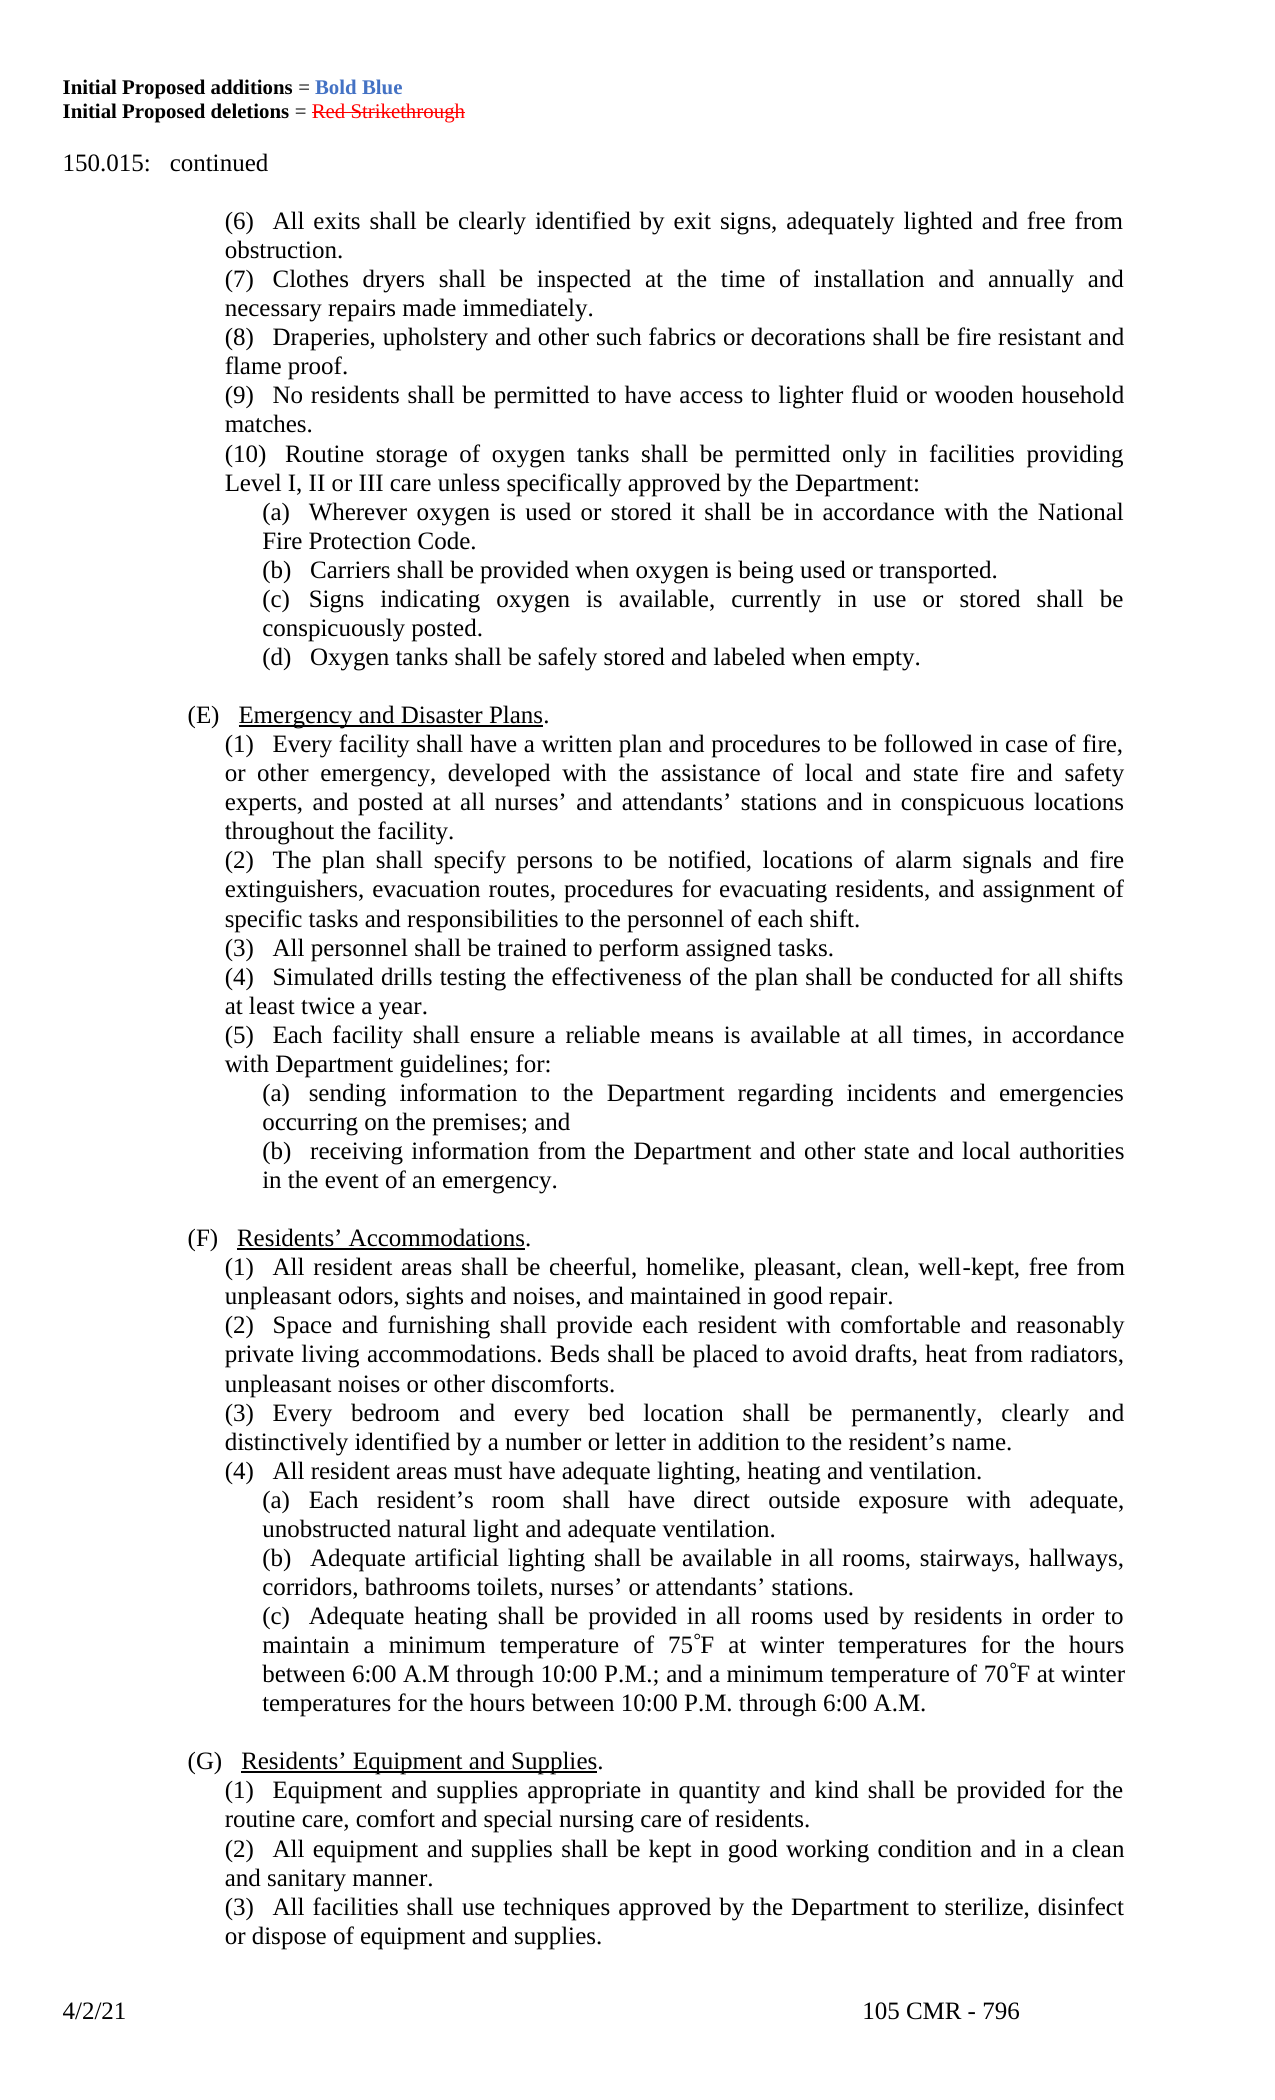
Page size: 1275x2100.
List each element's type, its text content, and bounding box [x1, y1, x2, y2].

text (G) Residents’ Equipment and Supplies. [187, 1747, 1125, 1776]
text 150.015: continued [62, 148, 1125, 177]
text (1) All resident areas shall be cheerful, homelike, pleasant, clean, well-kept, free from unpleasant odors, sights and noises, and maintained in good repair. [224, 1252, 1125, 1311]
text (1) Every facility shall have a written plan and procedures to be followed in case of fire, or other emergency, developed with the assistance of local and state fire and safety experts, and posted at all nurses’ and attendants’ stations and in conspicuous locations throughout the facility. [224, 729, 1125, 846]
text (a) Each resident’s room shall have direct outside exposure with adequate, unobstructed natural light and adequate ventilation. [262, 1485, 1125, 1543]
text (3) All facilities shall use techniques approved by the Department to sterilize, disinfect or dispose of equipment and supplies. [224, 1892, 1125, 1950]
text (b) Carriers shall be provided when oxygen is being used or transported. [262, 555, 1125, 584]
text (2) Space and furnishing shall provide each resident with comfortable and reasonably private living accommodations. Beds shall be placed to avoid drafts, heat from radiators, unpleasant noises or other discomforts. [224, 1311, 1125, 1398]
text (2) All equipment and supplies shall be kept in good working condition and in a clean and sanitary manner. [224, 1834, 1125, 1892]
text (7) Clothes dryers shall be inspected at the time of installation and annually and necessary repairs made immediately. [224, 264, 1125, 322]
text (a) sending information to the Department regarding incidents and emergencies occurring on the premises; and [262, 1078, 1125, 1136]
text (E) Emergency and Disaster Plans. [187, 700, 1125, 729]
text (6) All exits shall be clearly identified by exit signs, adequately lighted and free from obstruction. [224, 206, 1125, 264]
text (a) Wherever oxygen is used or stored it shall be in accordance with the National Fire Protection Code. [262, 497, 1125, 555]
text (5) Each facility shall ensure a reliable means is available at all times, in accordance with Department guidelines; for: [224, 1020, 1125, 1078]
text (1) Equipment and supplies appropriate in quantity and kind shall be provided for the routine care, comfort and special nursing care of residents. [224, 1776, 1125, 1834]
text (3) Every bedroom and every bed location shall be permanently, clearly and distinctively identified by a number or letter in addition to the resident’s name. [224, 1398, 1125, 1456]
text (4) Simulated drills testing the effectiveness of the plan shall be conducted for all shifts at least twice a year. [224, 962, 1125, 1020]
text (b) Adequate artificial lighting shall be available in all rooms, stairways, hallways, corridors, bathrooms toilets, nurses’ or attendants’ stations. [262, 1543, 1125, 1601]
text (d) Oxygen tanks shall be safely stored and labeled when empty. [262, 642, 1125, 671]
text (3) All personnel shall be trained to perform assigned tasks. [224, 933, 1125, 962]
text (10) Routine storage of oxygen tanks shall be permitted only in facilities providing Level I, II or III care unless specifically approved by the Department: [224, 439, 1125, 497]
text (c) Signs indicating oxygen is available, currently in use or stored shall be conspicuously posted. [262, 584, 1125, 642]
text (4) All resident areas must have adequate lighting, heating and ventilation. [224, 1456, 1125, 1485]
text (b) receiving information from the Department and other state and local authorities in the event of an emergency. [262, 1136, 1125, 1194]
text (9) No residents shall be permitted to have access to lighter fluid or wooden household matches. [224, 381, 1125, 439]
text (F) Residents’ Accommodations. [187, 1223, 1125, 1252]
text (2) The plan shall specify persons to be notified, locations of alarm signals and fire extinguishers, evacuation routes, procedures for evacuating residents, and assignment of specific tasks and responsibilities to the personnel of each shift. [224, 846, 1125, 933]
text (c) Adequate heating shall be provided in all rooms used by residents in order to maintain a minimum temperature of 75°F at winter temperatures for the hours between 6:00 A.M through 10:00 P.M.; and a minimum temperature of 70°F at winter temperatures for the hours between 10:00 P.M. through 6:00 A.M. [262, 1601, 1125, 1717]
text (8) Draperies, upholstery and other such fabrics or decorations shall be fire resistant and flame proof. [224, 322, 1125, 381]
